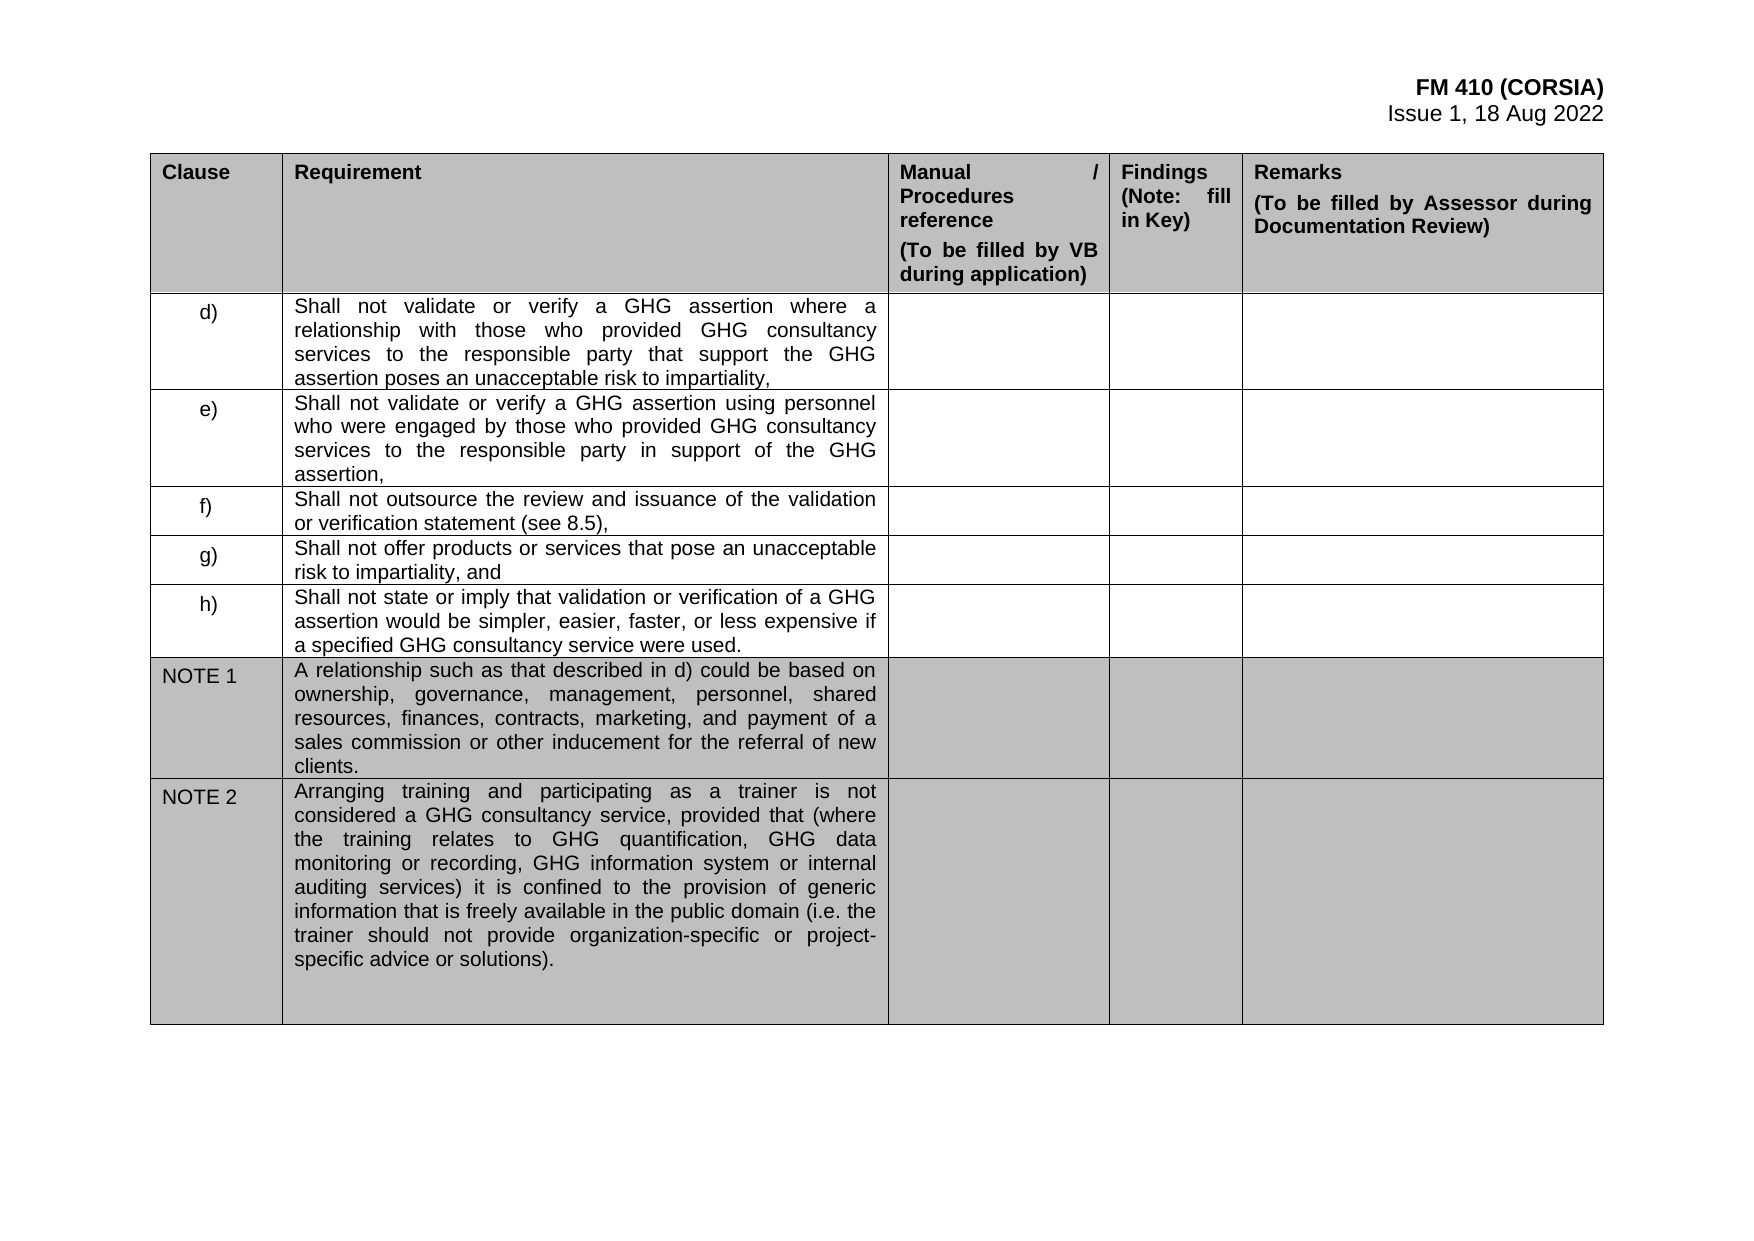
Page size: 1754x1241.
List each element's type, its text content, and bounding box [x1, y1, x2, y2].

table_cell [889, 779, 1109, 1024]
table_cell Shall not validate or verify a GHG assertion where a relationship with those who provided GHG consultancy services to the responsible party that support the GHG assertion poses an unacceptable risk to impartiality, [283, 294, 888, 389]
table_header Findings (Note: fill in Key) [1110, 154, 1242, 292]
table_cell Shall not state or imply that validation or verification of a GHG assertion would be simpler, easier, faster, or less expensive if a specified GHG consultancy service were used. [283, 585, 888, 657]
table_cell [1110, 779, 1242, 1024]
table_cell [1243, 294, 1603, 389]
table_cell NOTE 2 [151, 779, 282, 1024]
table_cell [889, 658, 1109, 778]
table_cell [1243, 779, 1603, 1024]
table_header Remarks (To be filled by Assessor during Documentation Review) [1243, 154, 1603, 292]
table_cell [1243, 487, 1603, 535]
table_cell [889, 294, 1109, 389]
table_cell [1110, 294, 1242, 389]
table_cell [151, 390, 282, 486]
table_cell [1110, 536, 1242, 584]
table_cell [889, 536, 1109, 584]
table_cell [889, 487, 1109, 535]
table_cell [889, 585, 1109, 657]
table_cell [151, 536, 282, 584]
table_cell [1243, 536, 1603, 584]
table_cell [1110, 658, 1242, 778]
table_cell [1243, 658, 1603, 778]
table_cell [151, 487, 282, 535]
table_header Clause [151, 154, 282, 292]
table_header Manual / Procedures reference (To be filled by VB during application) [889, 154, 1109, 292]
table_header Requirement [283, 154, 888, 292]
table_cell [1110, 585, 1242, 657]
table_cell Arranging training and participating as a trainer is not considered a GHG consultancy service, provided that (where the training relates to GHG quantification, GHG data monitoring or recording, GHG information system or internal auditing services) it is confined to the provision of generic information that is freely available in the public domain (i.e. the trainer should not provide organization-specific or project-specific advice or solutions). [283, 779, 888, 1024]
table_cell [1110, 487, 1242, 535]
table_cell Shall not offer products or services that pose an unacceptable risk to impartiality, and [283, 536, 888, 584]
table_cell [1243, 585, 1603, 657]
table_cell [889, 390, 1109, 486]
table_cell [1110, 390, 1242, 486]
table_cell A relationship such as that described in d) could be based on ownership, governance, management, personnel, shared resources, finances, contracts, marketing, and payment of a sales commission or other inducement for the referral of new clients. [283, 658, 888, 778]
table_cell Shall not outsource the review and issuance of the validation or verification statement (see 8.5), [283, 487, 888, 535]
table_cell [151, 585, 282, 657]
table_cell [1243, 390, 1603, 486]
table_cell Shall not validate or verify a GHG assertion using personnel who were engaged by those who provided GHG consultancy services to the responsible party in support of the GHG assertion, [283, 390, 888, 486]
table_cell NOTE 1 [151, 658, 282, 778]
table_cell [151, 294, 282, 389]
